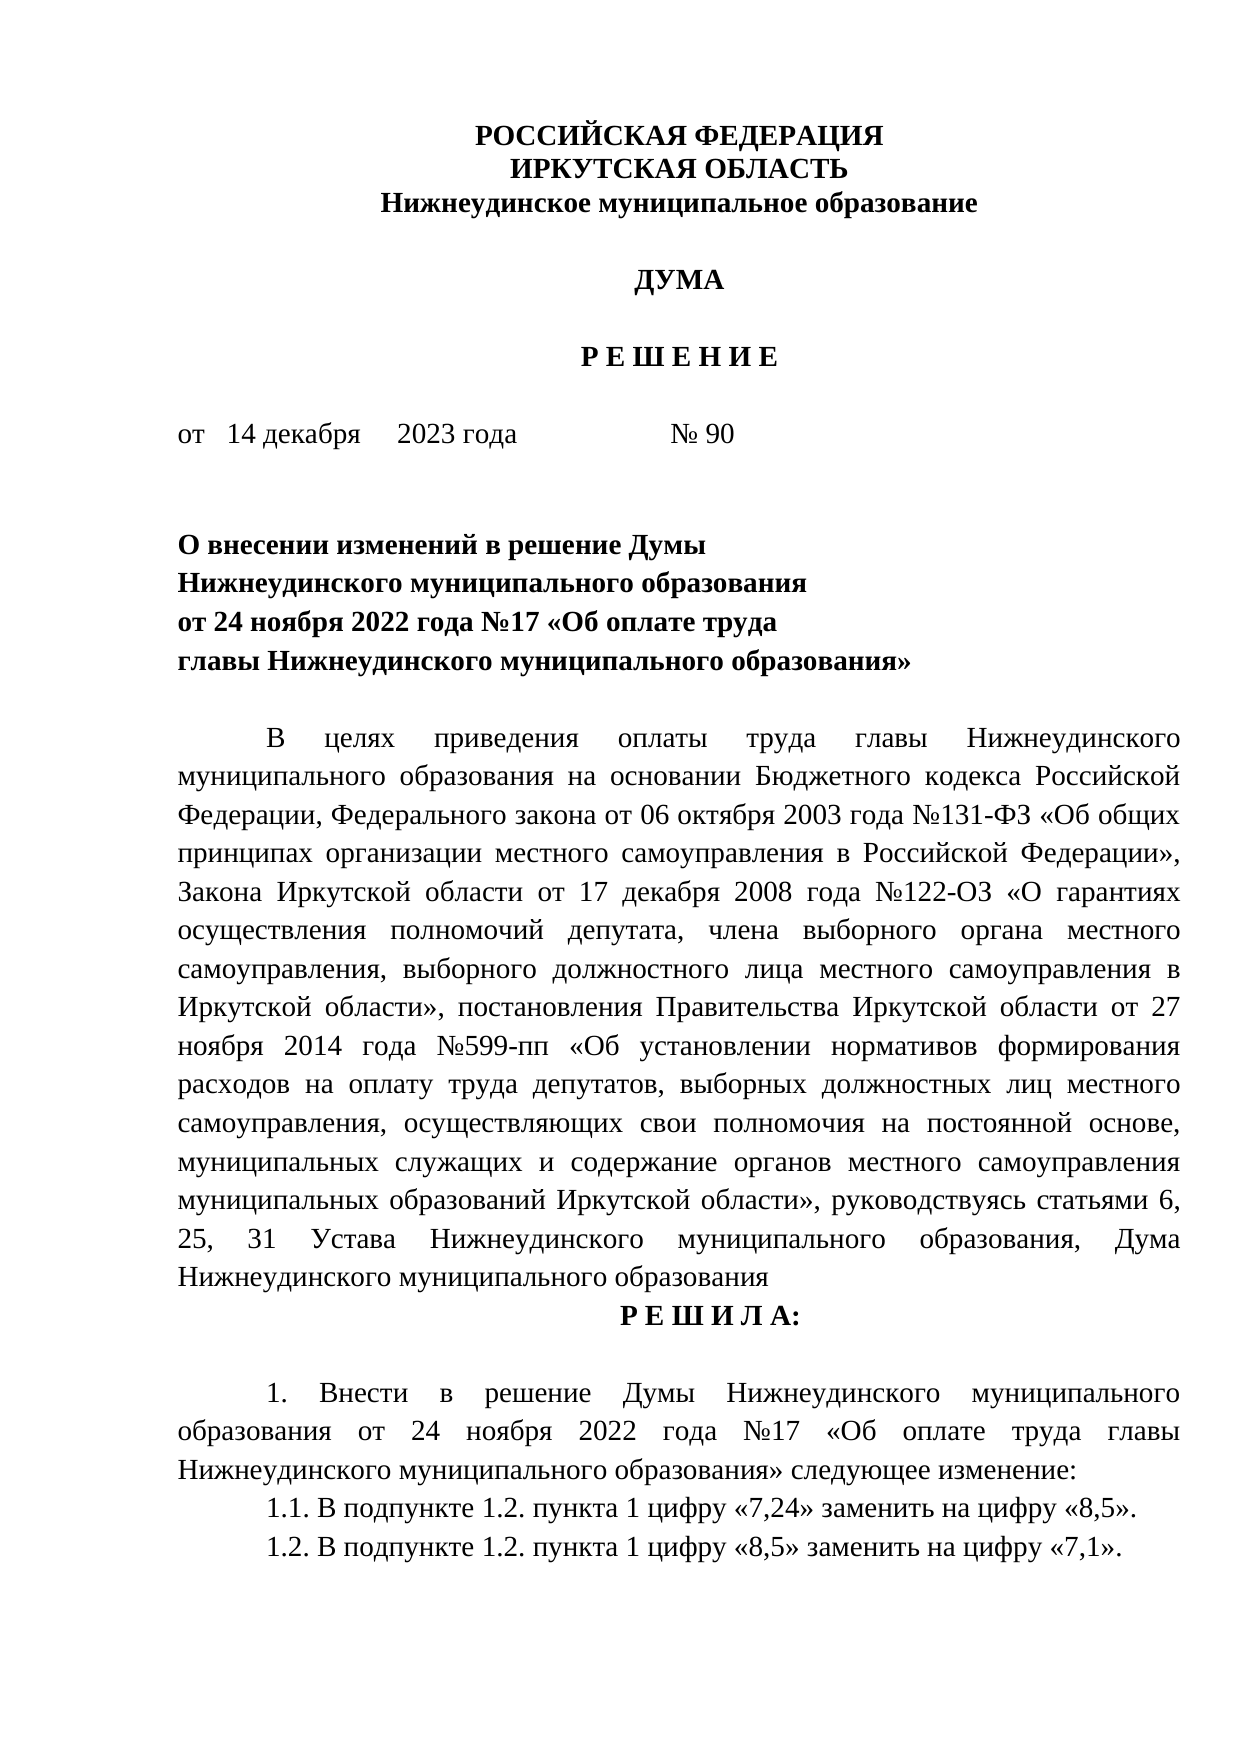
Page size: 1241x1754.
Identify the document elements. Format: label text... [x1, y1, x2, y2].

subtitle от 14 декабря 2023 года № 90 [177, 416, 1181, 450]
text главы Нижнеудинского муниципального образования» [177, 643, 1181, 676]
subtitle ИРКУТСКАЯ ОБЛАСТЬ [177, 152, 1181, 185]
text 1. Внести в решение Думы Нижнеудинского муниципального образования от 24 ноября 2022 года №17 «Об оплате труда главы Нижнеудинского муниципального образования» следующее изменение: [177, 1375, 1181, 1486]
text 1.2. В подпункте 1.2. пункта 1 цифру «8,5» заменить на цифру «7,1». [177, 1529, 1181, 1563]
text Р Е Ш Е Н И Е [177, 339, 1181, 373]
text О внесении изменений в решение Думы [177, 527, 1181, 561]
text В целях приведения оплаты труда главы Нижнеудинского муниципального образования на основании Бюджетного кодекса Российской Федерации, Федерального закона от 06 октября 2003 года №131-ФЗ «Об общих принципах организации местного самоуправления в Российской Федерации», Закона Иркутской области от 17 декабря 2008 года №122-ОЗ «О гарантиях осуществления полномочий депутата, члена выборного органа местного самоуправления, выборного должностного лица местного самоуправления в Иркутской области», постановления Правительства Иркутской области от 27 ноября 2014 года №599-пп «Об установлении нормативов формирования расходов на оплату труда депутатов, выборных должностных лиц местного самоуправления, осуществляющих свои полномочия на постоянной основе, муниципальных служащих и содержание органов местного самоуправления муниципальных образований Иркутской области», руководствуясь статьями 6, 25, 31 Устава Нижнеудинского муниципального образования, Дума Нижнеудинского муниципального образования [177, 720, 1181, 1293]
text Р Е Ш И Л А: [177, 1298, 1181, 1331]
text 1.1. В подпункте 1.2. пункта 1 цифру «7,24» заменить на цифру «8,5». [177, 1491, 1181, 1524]
text Нижнеудинского муниципального образования [177, 566, 1181, 599]
text Нижнеудинское муниципальное образование [177, 185, 1181, 219]
title РОССИЙСКАЯ ФЕДЕРАЦИЯ [177, 118, 1181, 152]
text от 24 ноября 2022 года №17 «Об оплате труда [177, 604, 1181, 638]
text ДУМА [177, 262, 1181, 296]
